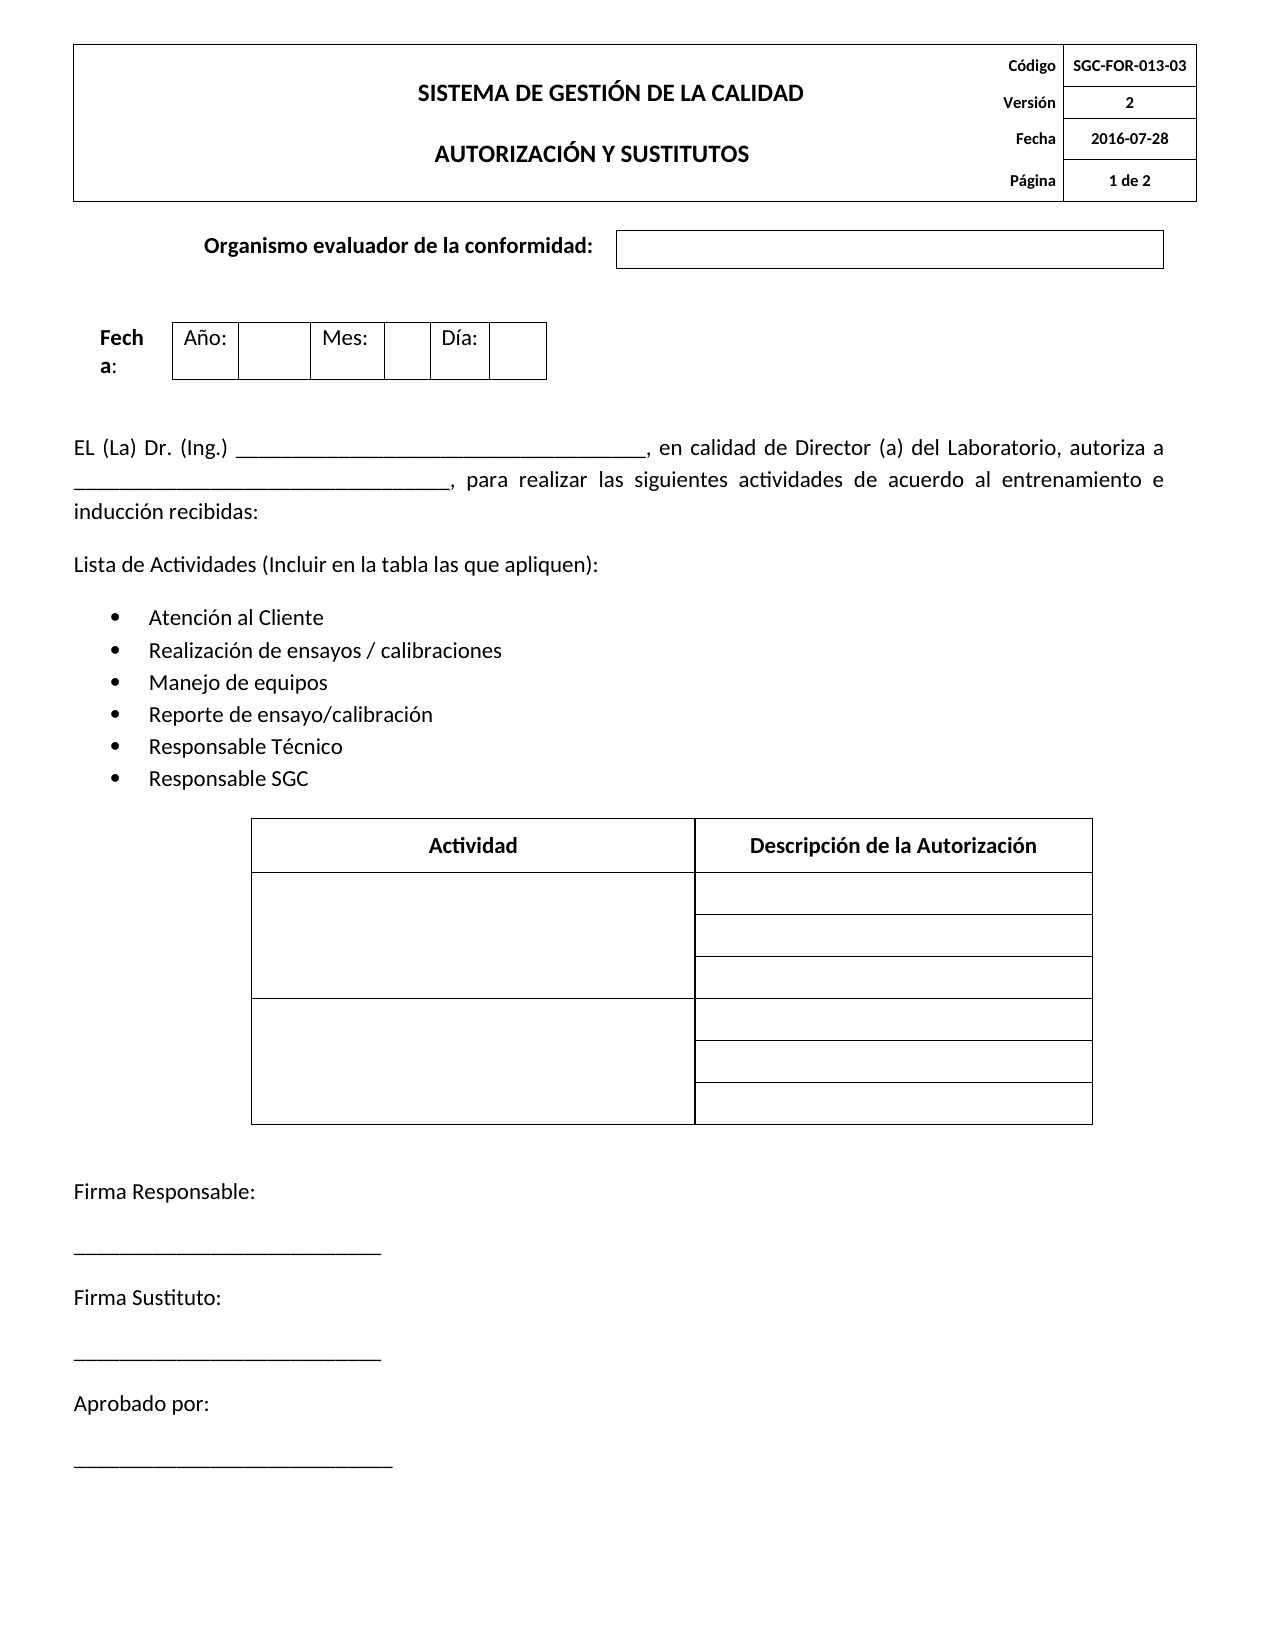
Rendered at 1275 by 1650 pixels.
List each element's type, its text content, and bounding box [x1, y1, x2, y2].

list Responsable Técnico [111, 732, 1167, 760]
text EL (La) Dr. (Ing.) ____________________________________, en calidad de Director (a) del Laboratorio, autoriza a _________________________________, para realizar las siguientes actividades de acuerdo al entrenamiento e inducción recibidas: [74, 433, 1167, 526]
list Atención al Cliente [111, 603, 1167, 632]
text Firma Sustituto: [74, 1283, 1167, 1312]
text Lista de Actividades (Incluir en la tabla las que apliquen): [74, 551, 1167, 578]
table_header [490, 323, 546, 379]
table_header Organismo evaluador de la conformidad: [177, 230, 616, 268]
table_cell [252, 873, 694, 998]
table_header Día: [431, 323, 489, 379]
text ___________________________ [74, 1231, 1167, 1258]
text ____________________________ [74, 1443, 1167, 1471]
table_cell [696, 1041, 1092, 1082]
table_header Año: [173, 323, 238, 379]
table_cell [696, 957, 1092, 998]
text Aprobado por: [74, 1389, 1167, 1418]
table_cell [696, 999, 1092, 1040]
text Firma Responsable: [74, 1177, 1167, 1206]
list Reporte de ensayo/calibración [111, 700, 1167, 728]
text ___________________________ [74, 1337, 1167, 1364]
table_header [239, 323, 310, 379]
table_cell [252, 999, 694, 1123]
table_header [617, 231, 1163, 268]
list Realización de ensayos / calibraciones [111, 636, 1167, 664]
table_header Descripción de la Autorización [696, 819, 1092, 872]
table_header Fecha: [89, 322, 172, 379]
list Responsable SGC [111, 764, 1167, 792]
table_cell [696, 915, 1092, 956]
table_header Actividad [252, 819, 694, 872]
table_header Mes: [311, 323, 384, 379]
list Manejo de equipos [111, 668, 1167, 696]
table_cell [696, 873, 1092, 914]
table_header [385, 323, 430, 379]
table_cell [696, 1083, 1092, 1123]
